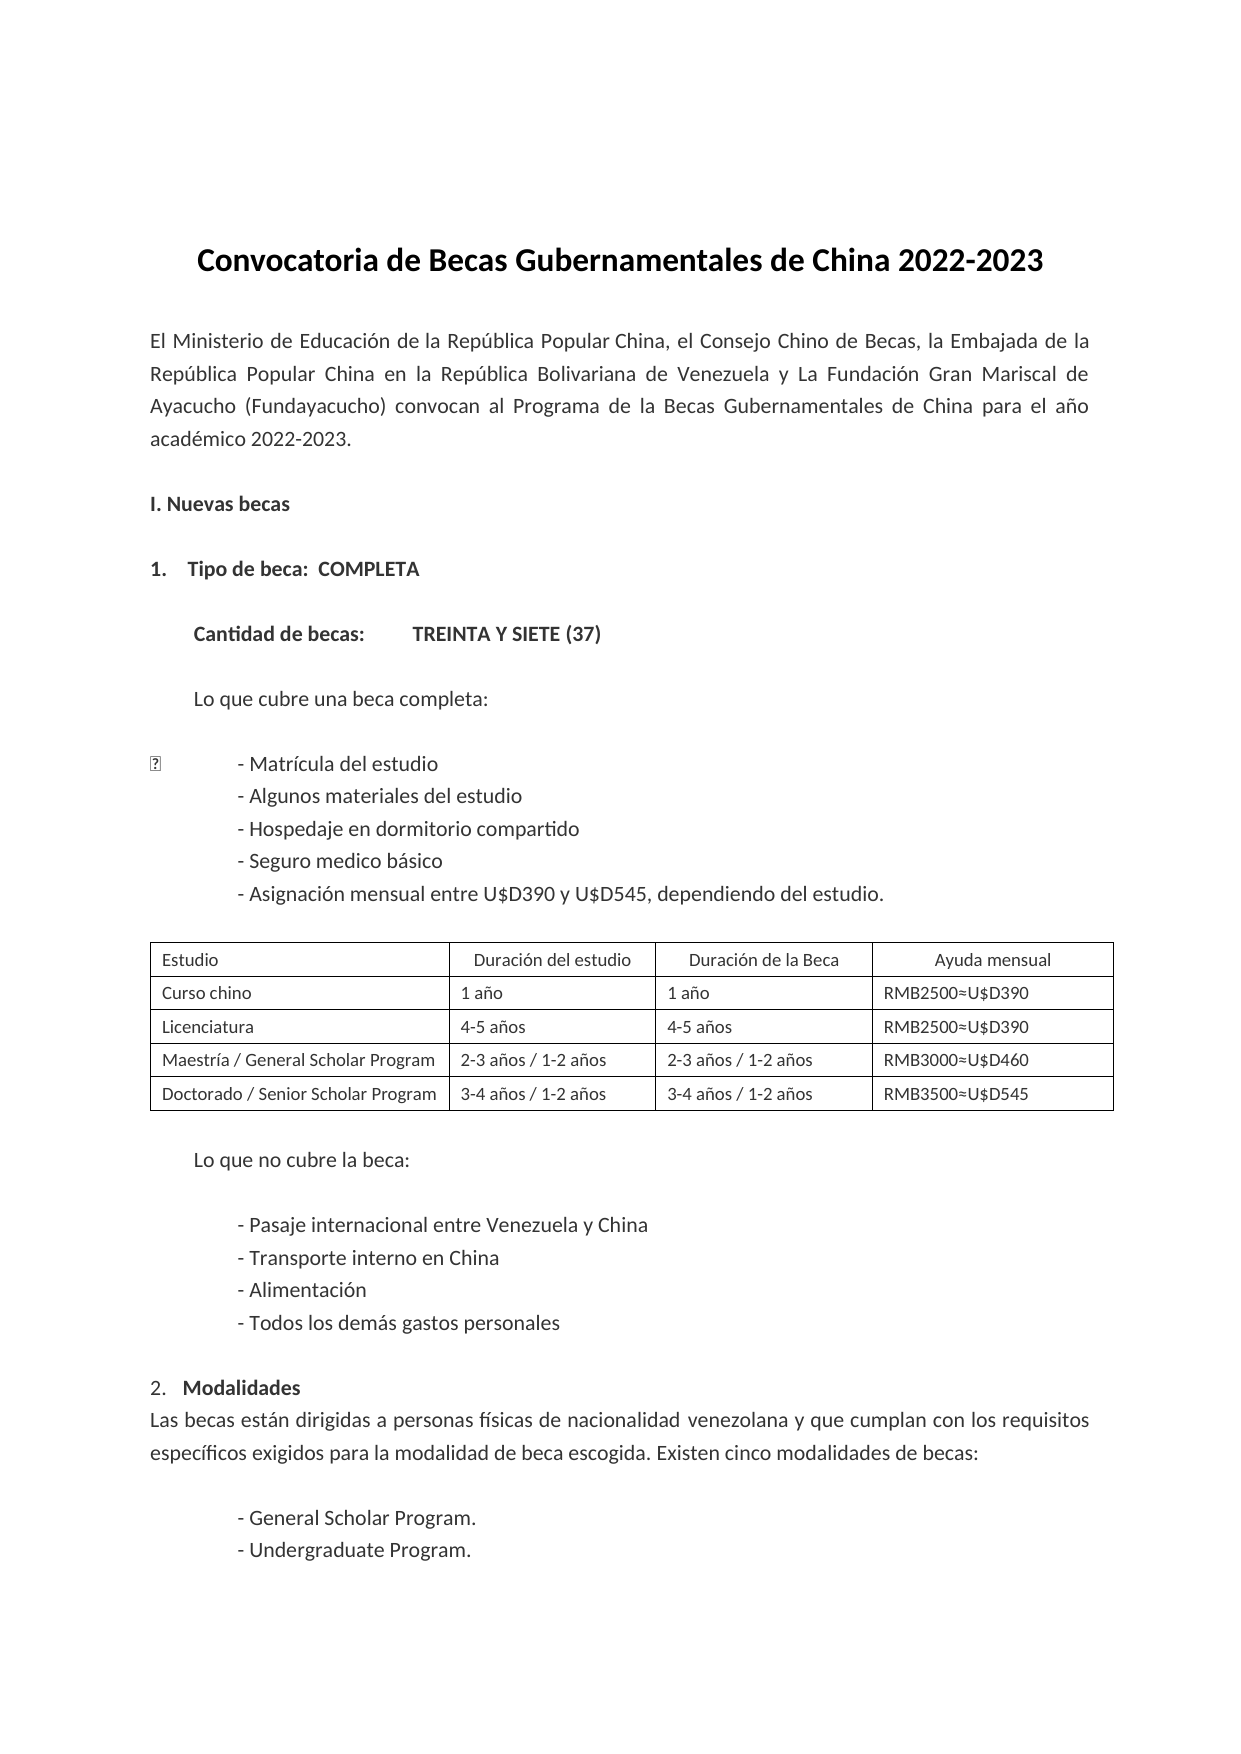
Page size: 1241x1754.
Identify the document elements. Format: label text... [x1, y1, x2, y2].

list Cantidad de becas: TREINTA Y SIETE (37) [150, 617, 1090, 649]
table_header Duración de la Beca [656, 943, 872, 976]
list - Seguro medico básico [150, 844, 1090, 877]
table_cell Doctorado / Senior Scholar Program [151, 1077, 449, 1110]
list - Todos los demás gastos personales [150, 1306, 1090, 1338]
table_header Estudio [151, 943, 449, 976]
table_header Ayuda mensual [873, 943, 1113, 976]
text Las becas están dirigidas a personas físicas de nacionalidad venezolana y que cumplan con los requisitos específicos exigidos para la modalidad de beca escogida. Existen cinco modalidades de becas: [150, 1403, 1090, 1468]
table_cell 1 año [450, 977, 655, 1009]
table_cell 2-3 años / 1-2 años [656, 1044, 872, 1076]
table_cell 3-4 años / 1-2 años [656, 1077, 872, 1110]
table_cell 1 año [656, 977, 872, 1009]
table_cell Curso chino [151, 977, 449, 1009]
table_cell Maestría / General Scholar Program [151, 1044, 449, 1076]
table_cell RMB2500≈U$D390 [873, 1010, 1113, 1043]
text I. Nuevas becas [150, 487, 1090, 519]
list Lo que no cubre la beca: [150, 1143, 1090, 1176]
table_cell 2-3 años / 1-2 años [450, 1044, 655, 1076]
table_header Duración del estudio [450, 943, 655, 976]
table_cell RMB2500≈U$D390 [873, 977, 1113, 1009]
list Lo que cubre una beca completa: [150, 682, 1090, 714]
table_cell 3-4 años / 1-2 años [450, 1077, 655, 1110]
text - Undergraduate Program. [150, 1533, 1090, 1566]
list Tipo de beca: COMPLETA [150, 552, 1090, 584]
list - Algunos materiales del estudio [150, 779, 1090, 812]
list - Asignación mensual entre U$D390 y U$D545, dependiendo del estudio. [150, 877, 1090, 909]
list  - Matrícula del estudio [150, 747, 1090, 779]
list Modalidades [150, 1371, 1090, 1403]
table_cell RMB3500≈U$D545 [873, 1077, 1113, 1110]
text Convocatoria de Becas Gubernamentales de China 2022-2023 [150, 227, 1090, 292]
table_cell Licenciatura [151, 1010, 449, 1043]
list - Hospedaje en dormitorio compartido [150, 812, 1090, 844]
table_cell RMB3000≈U$D460 [873, 1044, 1113, 1076]
list - Alimentación [150, 1273, 1090, 1306]
table_cell 4-5 años [656, 1010, 872, 1043]
table_cell 4-5 años [450, 1010, 655, 1043]
text El Ministerio de Educación de la República Popular China, el Consejo Chino de Becas, la Embajada de la República Popular China en la República Bolivariana de Venezuela y La Fundación Gran Mariscal de Ayacucho (Fundayacucho) convocan al Programa de la Becas Gubernamentales de China para el año académico 2022-2023. [150, 324, 1090, 454]
list - Transporte interno en China [150, 1241, 1090, 1273]
list - Pasaje internacional entre Venezuela y China [150, 1208, 1090, 1241]
text - General Scholar Program. [194, 1501, 1090, 1533]
